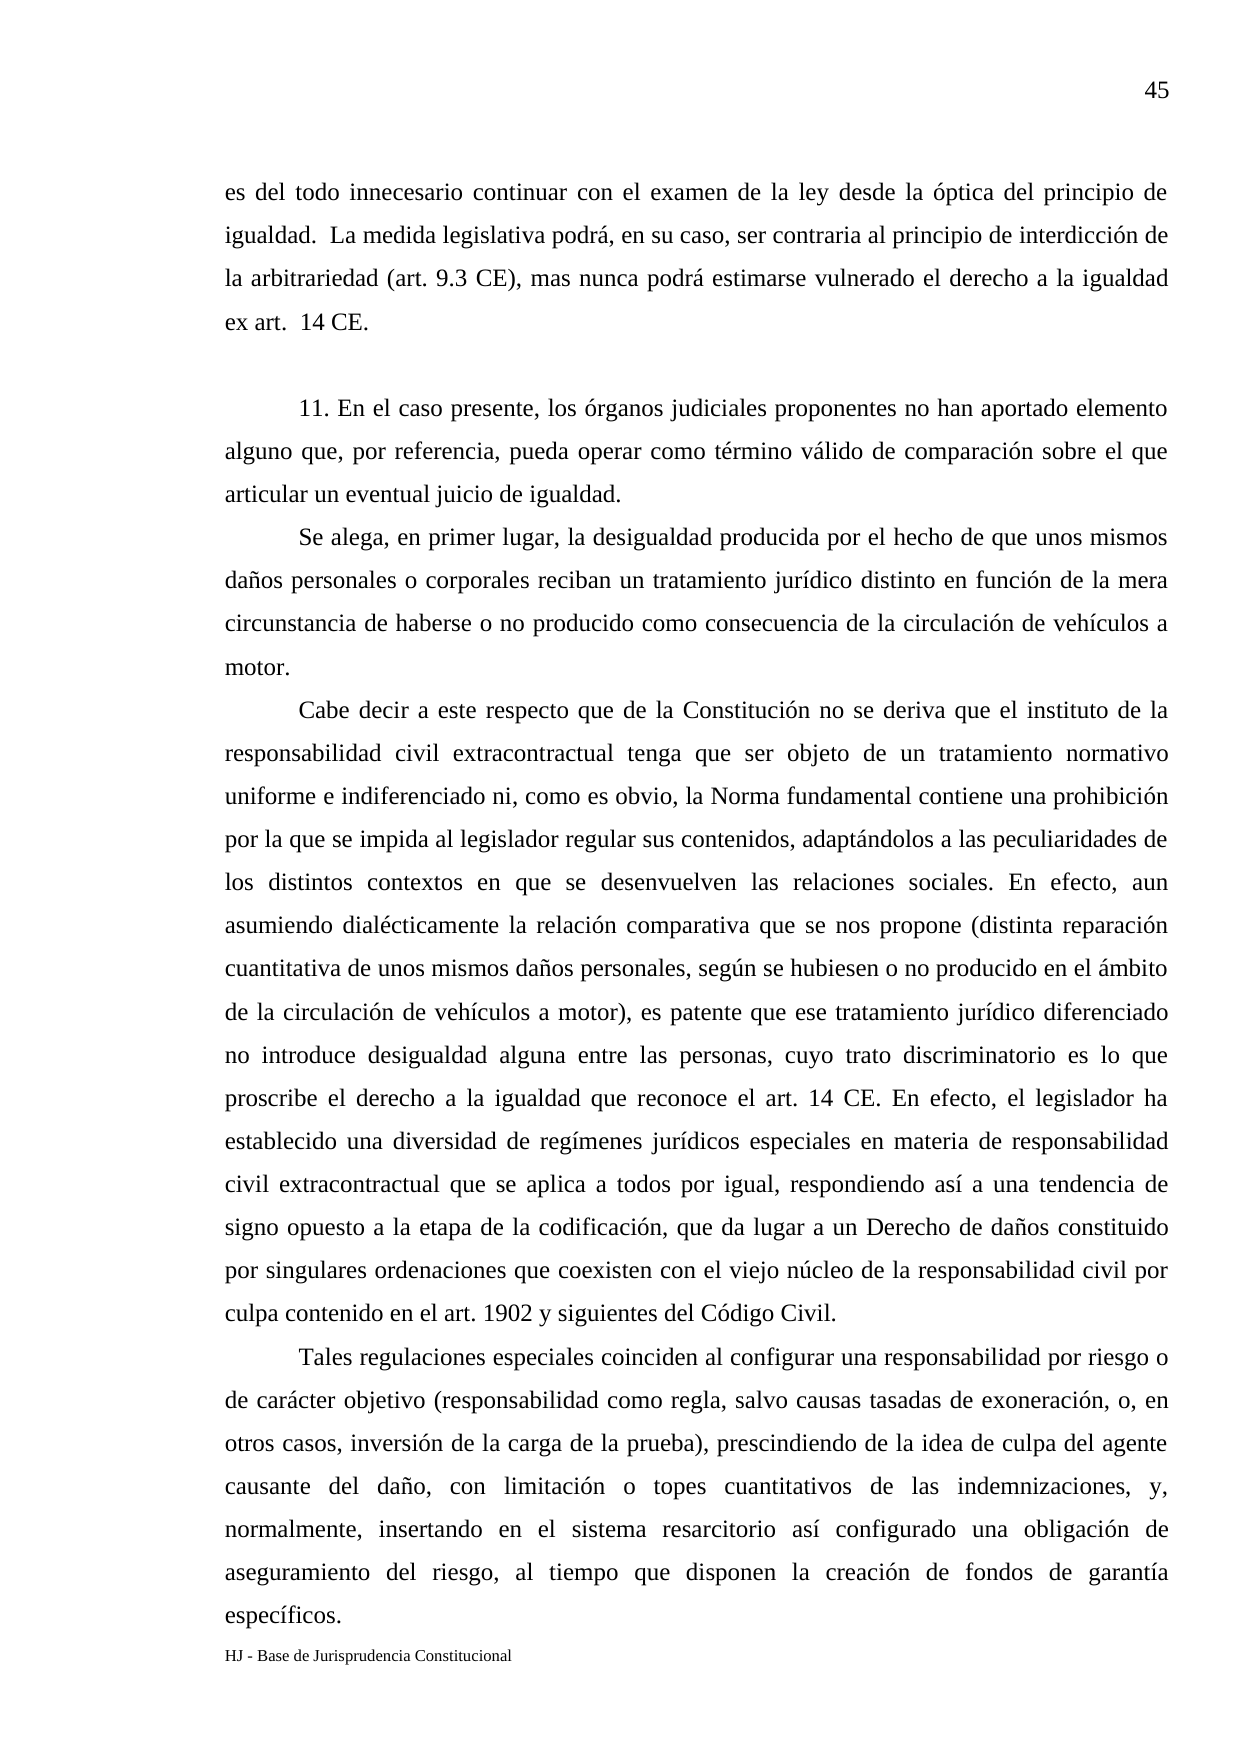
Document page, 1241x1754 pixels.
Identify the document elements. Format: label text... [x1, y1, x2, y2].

text Tales regulaciones especiales coinciden al configurar una responsabilidad por riesgo o de carácter objetivo (responsabilidad como regla, salvo causas tasadas de exoneración, o, en otros casos, inversión de la carga de la prueba), prescindiendo de la idea de culpa del agente causante del daño, con limitación o topes cuantitativos de las indemnizaciones, y, normalmente, insertando en el sistema resarcitorio así configurado una obligación de aseguramiento del riesgo, al tiempo que disponen la creación de fondos de garantía específicos. [224, 1342, 1169, 1629]
text Se alega, en primer lugar, la desigualdad producida por el hecho de que unos mismos daños personales o corporales reciban un tratamiento jurídico distinto en función de la mera circunstancia de haberse o no producido como consecuencia de la circulación de vehículos a motor. [224, 522, 1169, 680]
text Cabe decir a este respecto que de la Constitución no se deriva que el instituto de la responsabilidad civil extracontractual tenga que ser objeto de un tratamiento normativo uniforme e indiferenciado ni, como es obvio, la Norma fundamental contiene una prohibición por la que se impida al legislador regular sus contenidos, adaptándolos a las peculiaridades de los distintos contextos en que se desenvuelven las relaciones sociales. En efecto, aun asumiendo dialécticamente la relación comparativa que se nos propone (distinta reparación cuantitativa de unos mismos daños personales, según se hubiesen o no producido en el ámbito de la circulación de vehículos a motor), es patente que ese tratamiento jurídico diferenciado no introduce desigualdad alguna entre las personas, cuyo trato discriminatorio es lo que proscribe el derecho a la igualdad que reconoce el art. 14 CE. En efecto, el legislador ha establecido una diversidad de regímenes jurídicos especiales en materia de responsabilidad civil extracontractual que se aplica a todos por igual, respondiendo así a una tendencia de signo opuesto a la etapa de la codificación, que da lugar a un Derecho de daños constituido por singulares ordenaciones que coexisten con el viejo núcleo de la responsabilidad civil por culpa contenido en el art. 1902 y siguientes del Código Civil. [224, 695, 1169, 1327]
text 11. En el caso presente, los órganos judiciales proponentes no han aportado elemento alguno que, por referencia, pueda operar como término válido de comparación sobre el que articular un eventual juicio de igualdad. [224, 393, 1169, 508]
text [224, 177, 1169, 335]
